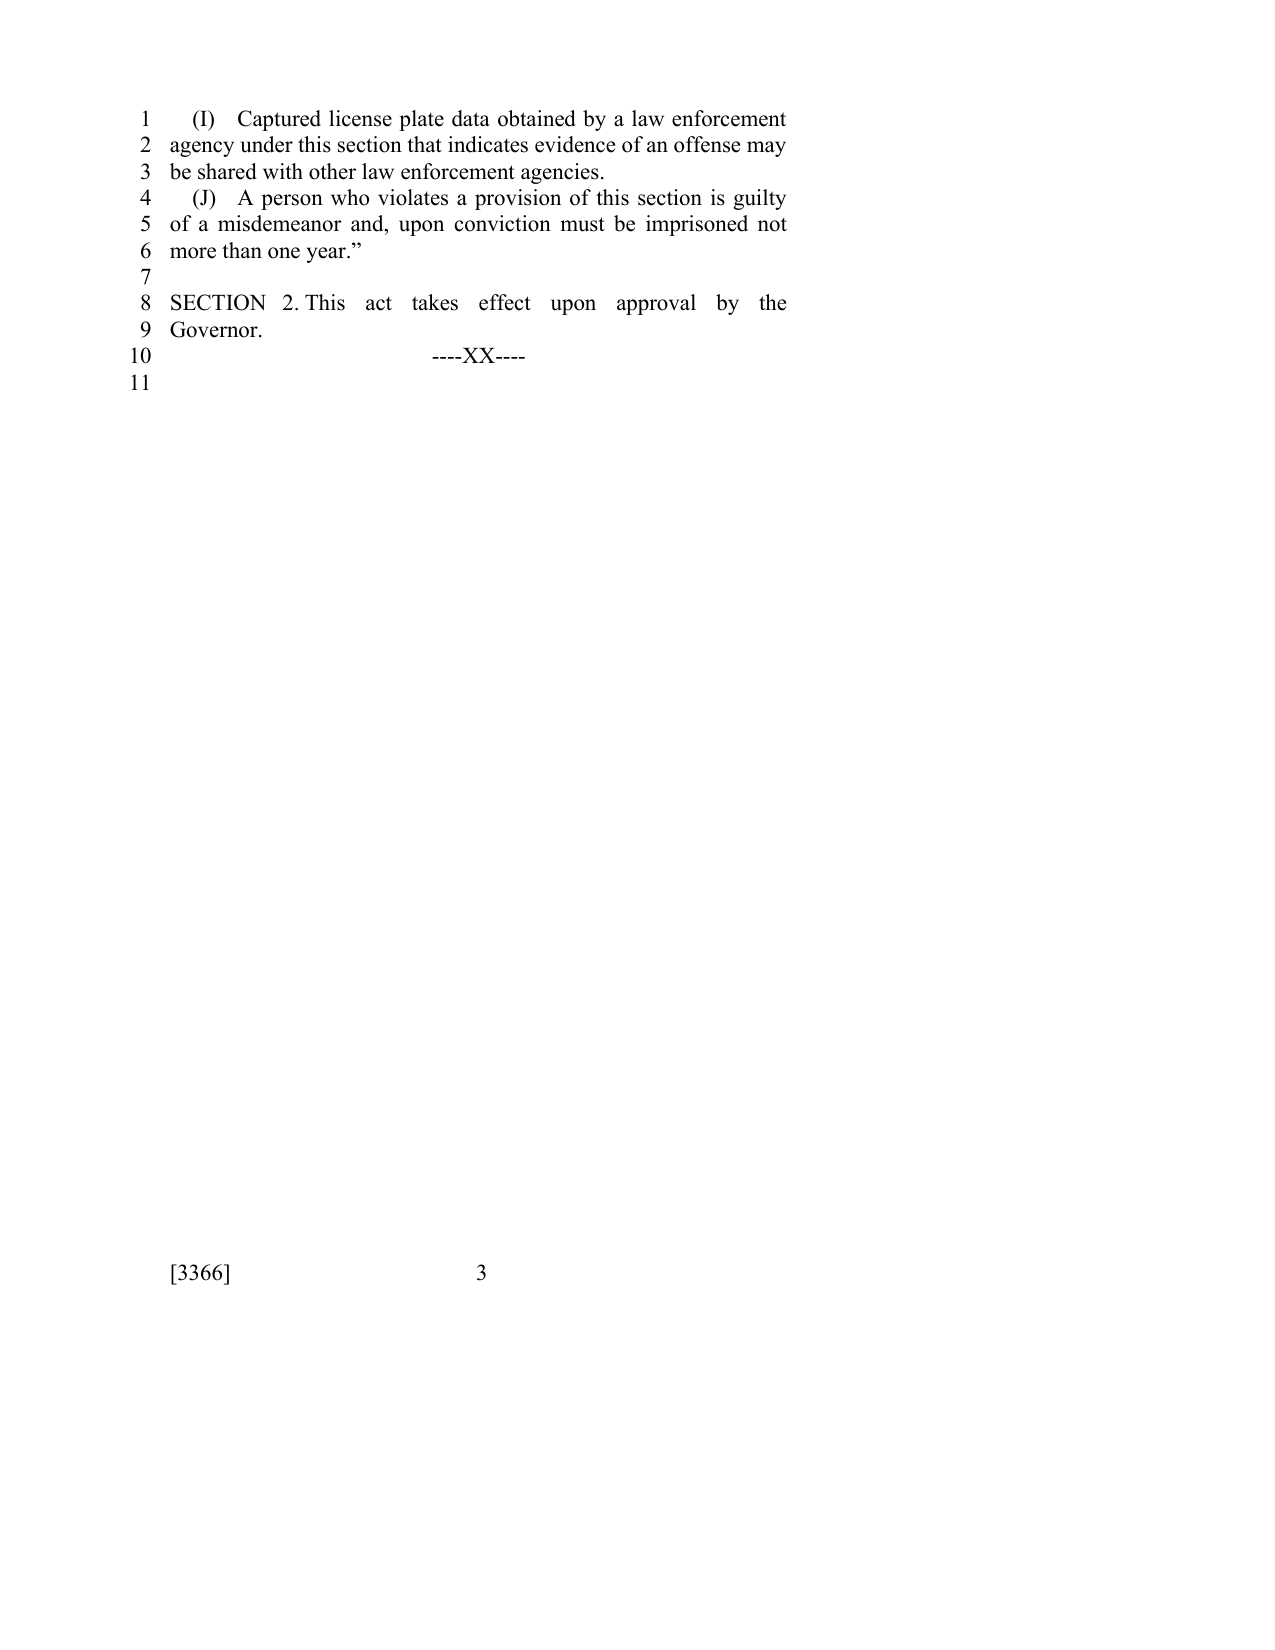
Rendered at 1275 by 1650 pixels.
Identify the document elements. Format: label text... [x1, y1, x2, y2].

text ----XX---- [169, 342, 787, 368]
text SECTION 2. This act takes effect upon approval by the Governor. [169, 289, 787, 342]
text (J) A person who violates a provision of this section is guilty of a misdemeanor and, upon conviction must be imprisoned not more than one year.” [169, 184, 787, 263]
text (I) Captured license plate data obtained by a law enforcement agency under this section that indicates evidence of an offense may be shared with other law enforcement agencies. [169, 105, 787, 184]
